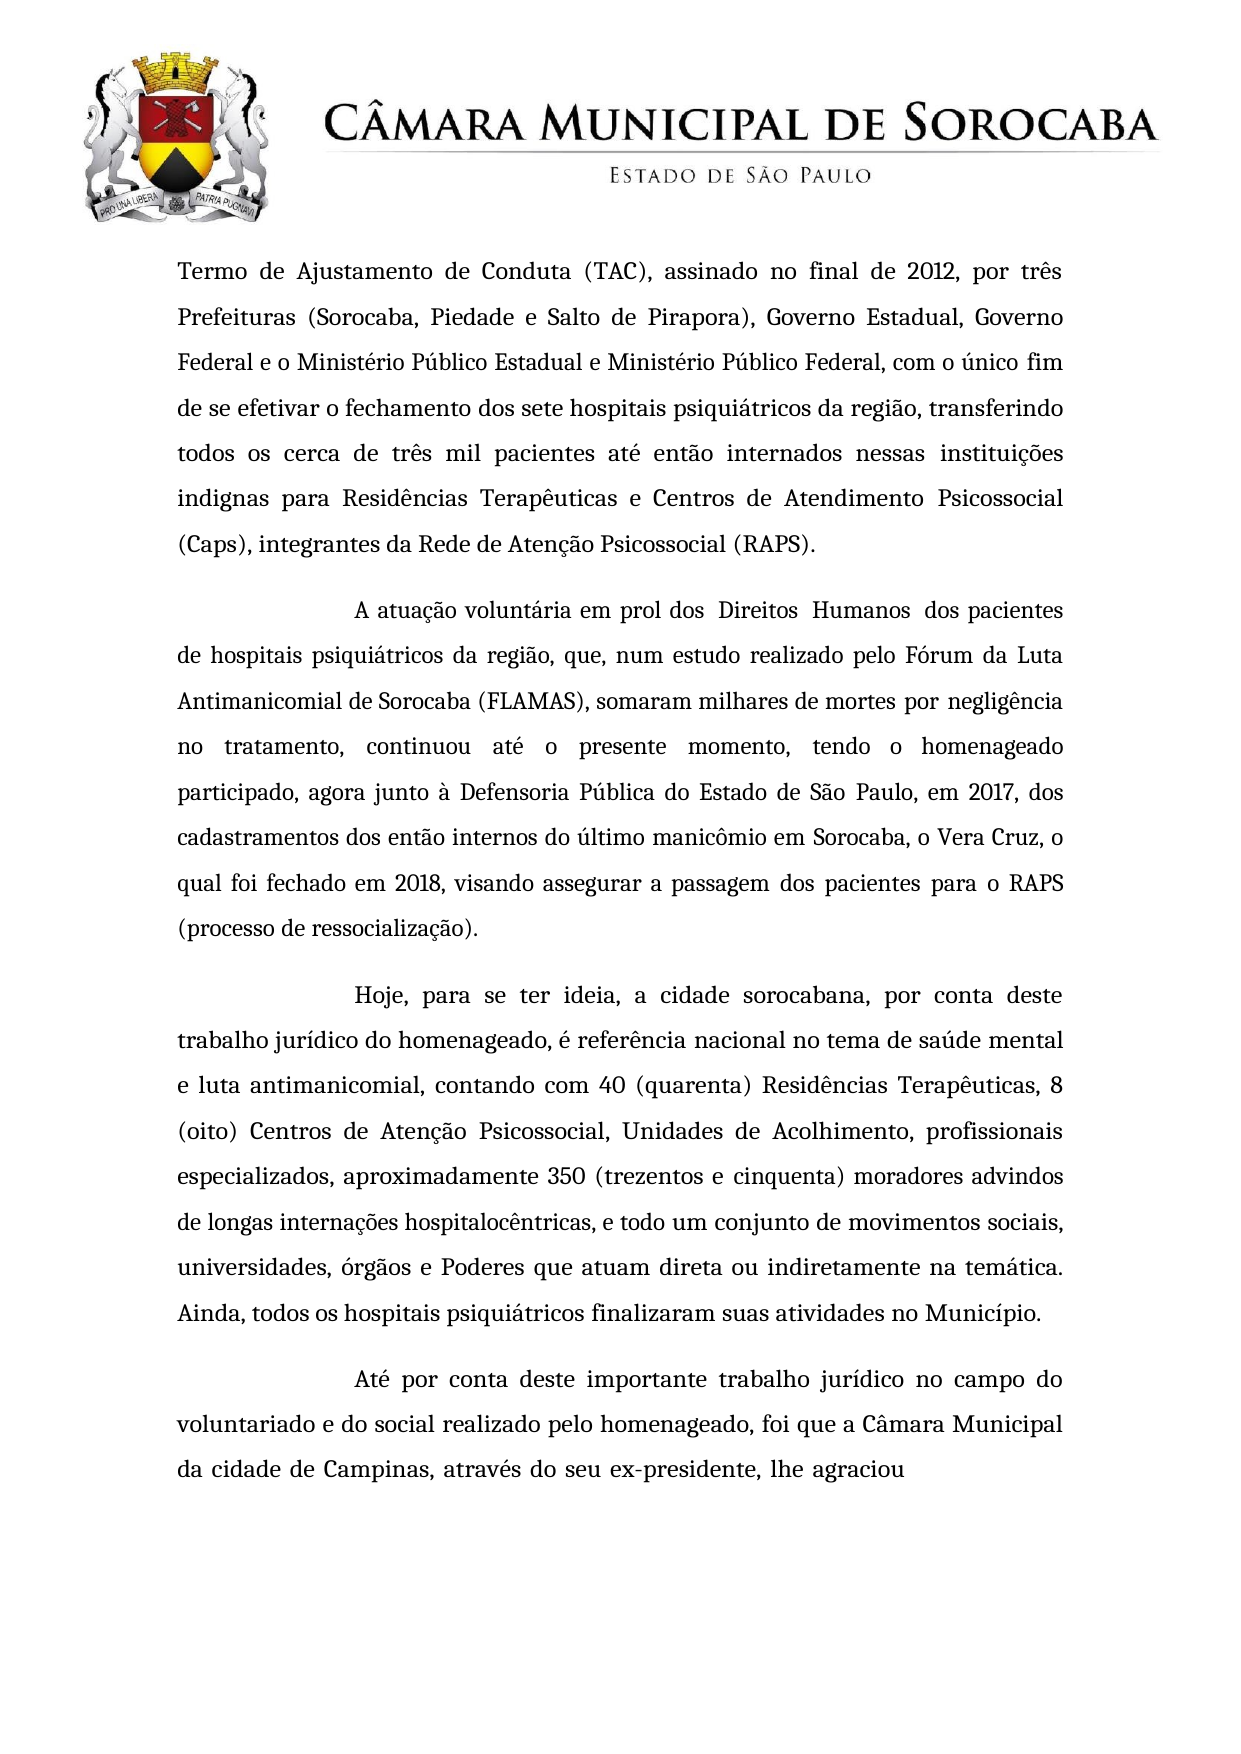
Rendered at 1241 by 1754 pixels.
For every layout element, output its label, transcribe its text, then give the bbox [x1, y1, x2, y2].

picture [82, 44, 1163, 225]
text Termo de Ajustamento de Conduta (TAC), assinado no final de 2012, por três Prefeituras (Sorocaba, Piedade e Salto de Pirapora), Governo Estadual, Governo Federal e o Ministério Público Estadual e Ministério Público Federal, com o único fim de se efetivar o fechamento dos sete hospitais psiquiátricos da região, transferindo todos os cerca de três mil pacientes até então internados nessas instituições indignas para Residências Terapêuticas e Centros de Atendimento Psicossocial (Caps), integrantes da Rede de Atenção Psicossocial (RAPS). [177, 257, 1063, 558]
text Hoje, para se ter ideia, a cidade sorocabana, por conta deste trabalho jurídico do homenageado, é referência nacional no tema de saúde mental e luta antimanicomial, contando com 40 (quarenta) Residências Terapêuticas, 8 (oito) Centros de Atenção Psicossocial, Unidades de Acolhimento, profissionais especializados, aproximadamente 350 (trezentos e cinquenta) moradores advindos de longas internações hospitalocêntricas, e todo um conjunto de movimentos sociais, universidades, órgãos e Poderes que atuam direta ou indiretamente na temática. Ainda, todos os hospitais psiquiátricos finalizaram suas atividades no Município. [177, 981, 1064, 1327]
text A atuação voluntária em prol dos Direitos Humanos dos pacientes de hospitais psiquiátricos da região, que, num estudo realizado pelo Fórum da Luta Antimanicomial de Sorocaba (FLAMAS), somaram milhares de mortes por negligência no tratamento, continuou até o presente momento, tendo o homenageado participado, agora junto à Defensoria Pública do Estado de São Paulo, em 2017, dos cadastramentos dos então internos do último manicômio em Sorocaba, o Vera Cruz, o qual foi fechado em 2018, visando assegurar a passagem dos pacientes para o RAPS (processo de ressocialização). [177, 596, 1064, 943]
text Até por conta deste importante trabalho jurídico no campo do voluntariado e do social realizado pelo homenageado, foi que a Câmara Municipal da cidade de Campinas, através do seu ex-presidente, lhe agraciou [177, 1364, 1064, 1484]
